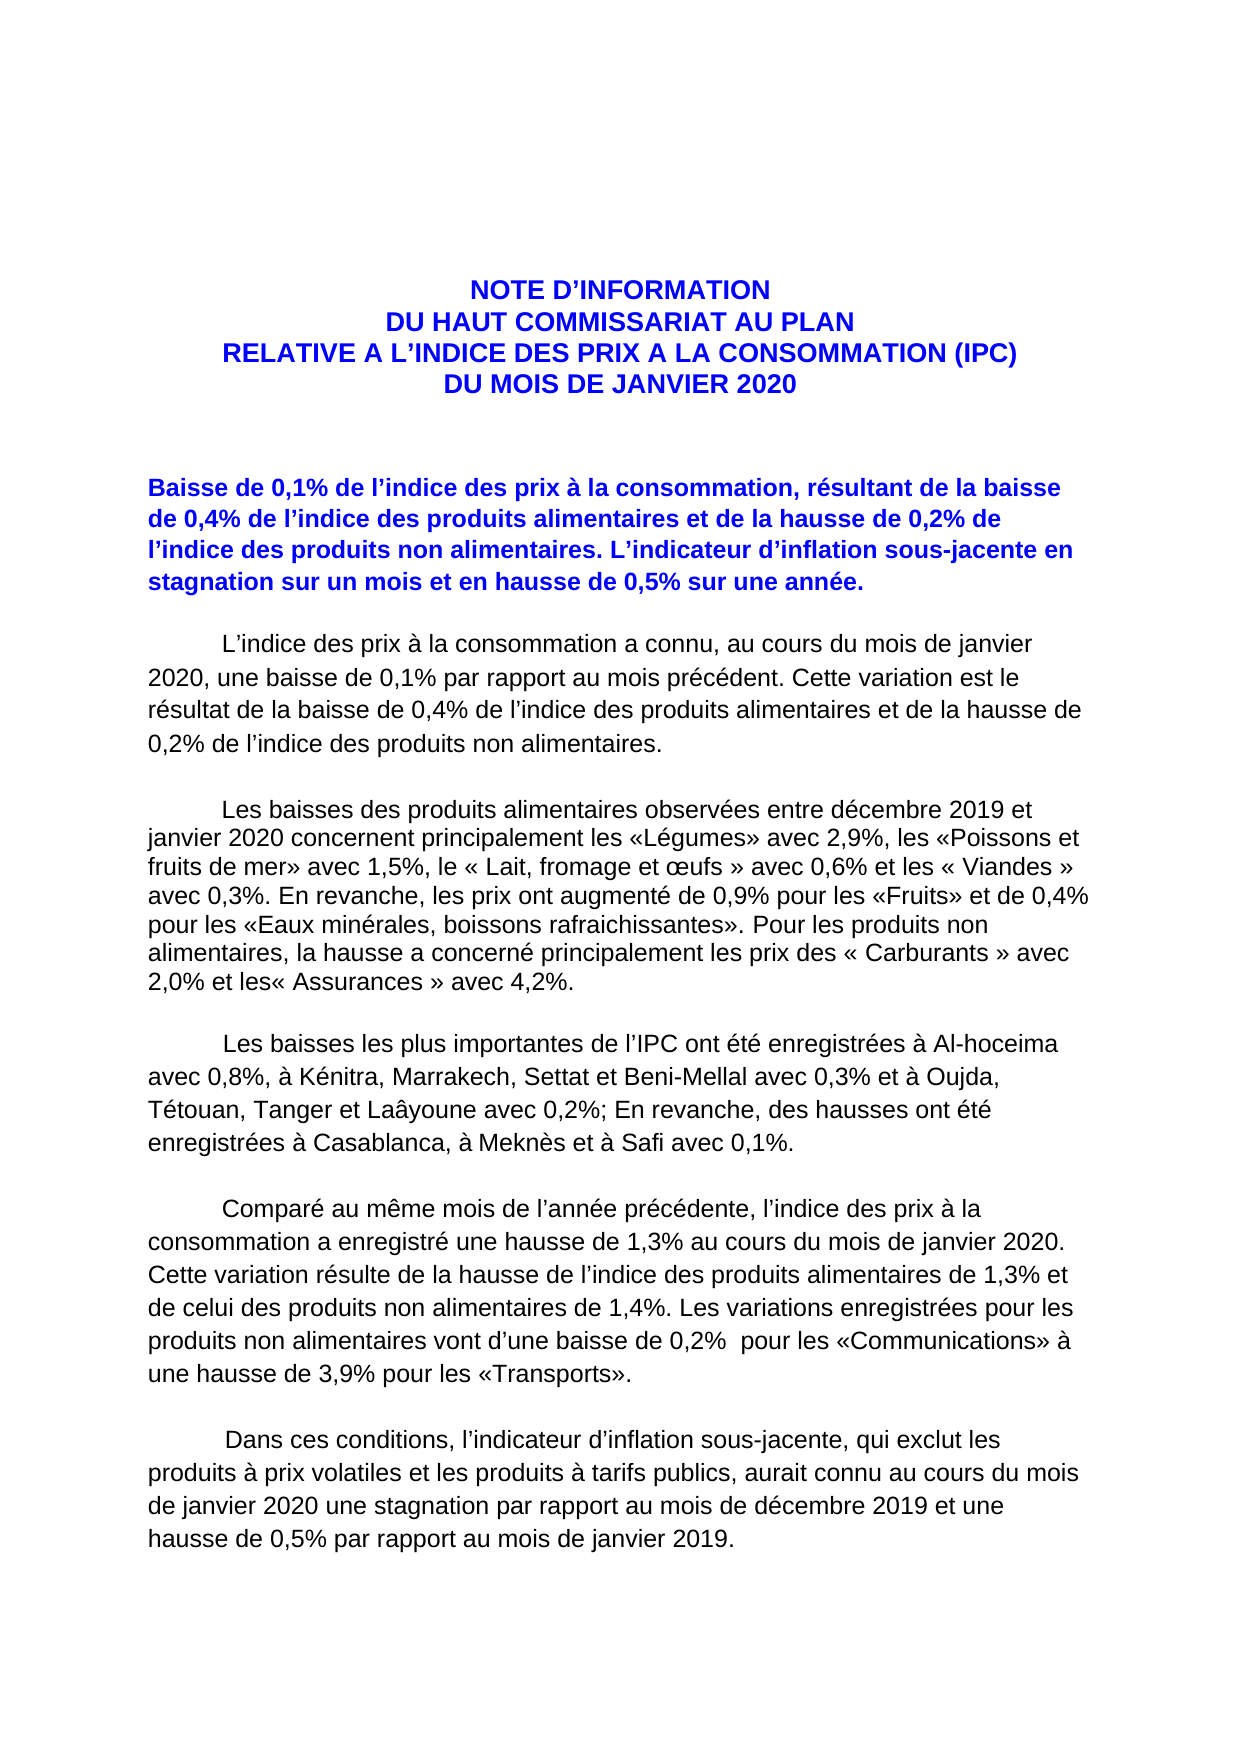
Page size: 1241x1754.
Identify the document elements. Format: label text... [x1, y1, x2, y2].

text Les baisses des produits alimentaires observées entre décembre 2019 et janvier 2020 concernent principalement les «Légumes» avec 2,9%, les «Poissons et fruits de mer» avec 1,5%, le « Lait, fromage et œufs » avec 0,6% et les « Viandes » avec 0,3%. En revanche, les prix ont augmenté de 0,9% pour les «Fruits» et de 0,4% pour les «Eaux minérales, boissons rafraichissantes». Pour les produits non alimentaires, la hausse a concerné principalement les prix des « Carburants » avec 2,0% et les« Assurances » avec 4,2%. [148, 794, 1092, 996]
subtitle RELATIVE A L’INDICE DES PRIX A (IPC) [148, 337, 1092, 368]
text Les baisses les plus importantes de l’IPC ont été enregistrées à Al-hoceima avec 0,8%, à Kénitra, Marrakech, Settat et Beni-Mellal avec 0,3% et à Oujda, Tétouan, Tanger et Laâyoune avec 0,2%; En revanche, des hausses ont été enregistrées à Casablanca, à Meknès et à Safi avec 0,1%. [148, 1029, 1085, 1157]
text Baisse de 0,1% de l’indice des prix à la consommation, résultant de la baisse de 0,4% de l’indice des produits alimentaires et de la hausse de 0,2% de l’indice des produits non alimentaires. L’indicateur d’inflation sous-jacente en stagnation sur un mois et en hausse de 0,5% sur une année. [148, 471, 1085, 596]
text Dans ces conditions, l’indicateur d’inflation sous-jacente, qui exclut les produits à prix volatiles et les produits à tarifs publics, aurait connu au cours du mois de janvier 2020 une stagnation par rapport au mois de décembre 2019 et une hausse de 0,5% par rapport au mois de janvier 2019. [148, 1425, 1085, 1553]
subtitle DU MOIS DE JANVIER 2020 [148, 368, 1092, 399]
subtitle DU HAUT COMMISSARIAT AU PLAN [148, 306, 1092, 337]
text Comparé au même mois de l’année précédente, l’indice des prix à la consommation a enregistré une hausse de 1,3% au cours du mois de janvier 2020. Cette variation résulte de la hausse de l’indice des produits alimentaires de 1,3% et de celui des produits non alimentaires de 1,4%. Les variations enregistrées pour les produits non alimentaires vont d’une baisse de 0,2% pour les «Communications» à une hausse de 3,9% pour les «Transports». [148, 1194, 1085, 1388]
subtitle NOTE D’INFORMATION [148, 274, 1092, 306]
text L’indice des prix à la consommation a connu, au cours du mois de janvier 2020, une baisse de 0,1% par rapport au mois précédent. Cette variation est le résultat de la baisse de 0,4% de l’indice des produits alimentaires et de la hausse de 0,2% de l’indice des produits non alimentaires. [148, 629, 1085, 757]
